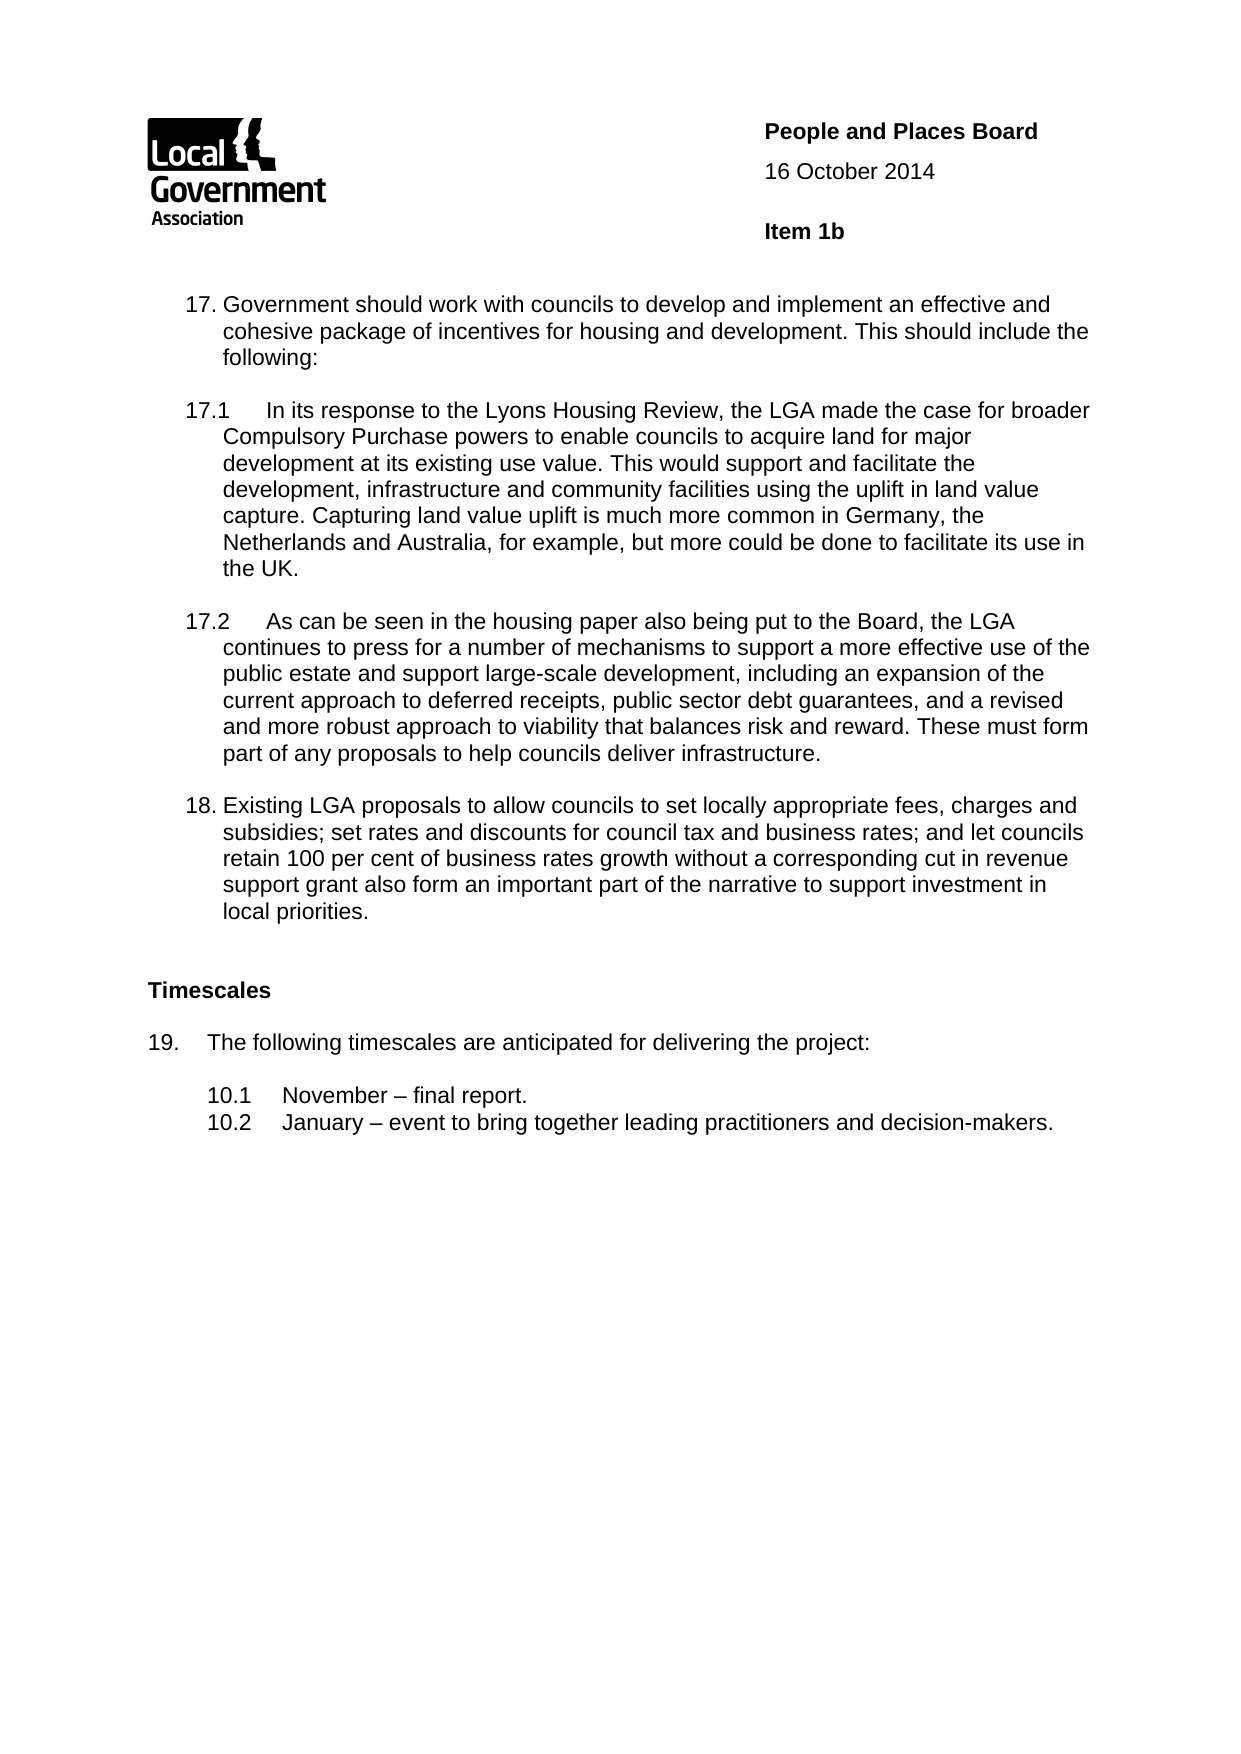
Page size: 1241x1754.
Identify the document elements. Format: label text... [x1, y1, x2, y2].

text Timescales [148, 977, 1092, 1003]
picture [147, 118, 326, 225]
list Government should work with councils to develop and implement an effective and cohesive package of incentives for housing and development. This should include the following: [185, 291, 1092, 371]
list November – final report. [207, 1082, 1092, 1108]
list January – event to bring together leading practitioners and decision-makers. [207, 1108, 1092, 1135]
list In its response to the Lyons Housing Review, the LGA made the case for broader Compulsory Purchase powers to enable councils to acquire land for major development at its existing use value. This would support and facilitate the development, infrastructure and community facilities using the uplift in land value capture. Capturing land value uplift is much more common in Germany, the Netherlands and Australia, for example, but more could be done to facilitate its use in the UK. [185, 397, 1092, 581]
list As can be seen in the housing paper also being put to the Board, the LGA continues to press for a number of mechanisms to support a more effective use of the public estate and support large-scale development, including an expansion of the current approach to deferred receipts, public sector debt guarantees, and a revised and more robust approach to viability that balances risk and reward. These must form part of any proposals to help councils deliver infrastructure. [185, 608, 1092, 766]
list The following timescales are anticipated for delivering the project: [148, 1029, 1092, 1056]
list Existing LGA proposals to allow councils to set locally appropriate fees, charges and subsidies; set rates and discounts for council tax and business rates; and let councils retain 100 per cent of business rates growth without a corresponding cut in revenue support grant also form an important part of the narrative to support investment in local priorities. [185, 792, 1092, 924]
